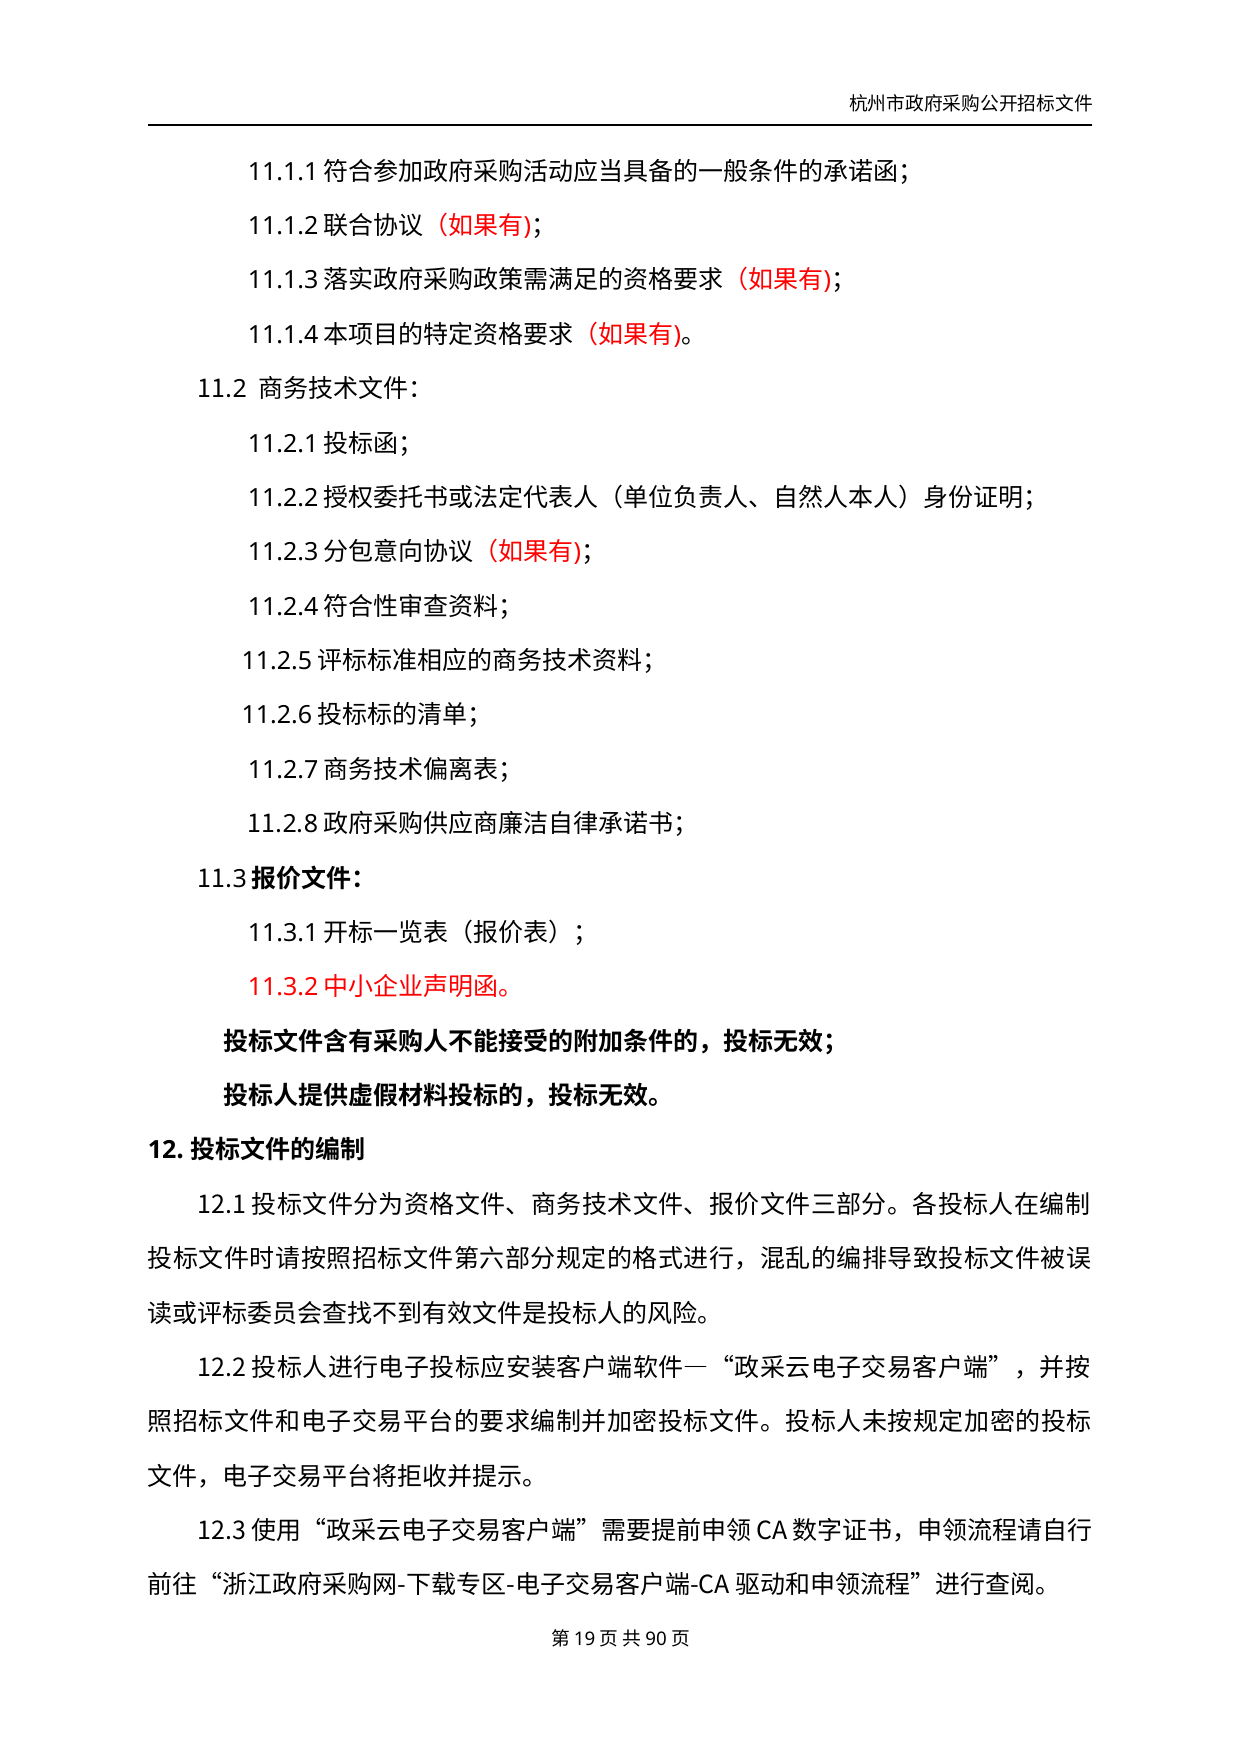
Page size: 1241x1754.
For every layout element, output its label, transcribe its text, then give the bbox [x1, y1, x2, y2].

text 11.2.3分包意向协议（如果有)； [148, 532, 1092, 568]
text 11.2.1投标函； [148, 423, 1092, 459]
text 投标人提供虚假材料投标的，投标无效。 [148, 1076, 1092, 1112]
text 12. 投标文件的编制 [148, 1130, 1092, 1166]
text 11.1.3落实政府采购政策需满足的资格要求（如果有)； [148, 260, 1092, 296]
text 11.3.1开标一览表（报价表）； [148, 912, 1092, 949]
text 11.2.6投标标的清单； [191, 695, 1092, 731]
text 11.1.1符合参加政府采购活动应当具备的一般条件的承诺函； [148, 151, 1092, 187]
text 11.3报价文件： [148, 858, 1092, 894]
text 11.2.2授权委托书或法定代表人（单位负责人、自然人本人）身份证明； [148, 477, 1092, 514]
text 11.2.8政府采购供应商廉洁自律承诺书； [148, 804, 1092, 840]
text 12.1投标文件分为资格文件、商务技术文件、报价文件三部分。各投标人在编制投标文件时请按照招标文件第六部分规定的格式进行，混乱的编排导致投标文件被误读或评标委员会查找不到有效文件是投标人的风险。 [148, 1184, 1092, 1329]
text 11.1.4本项目的特定资格要求（如果有)。 [148, 314, 1092, 351]
text 投标文件含有采购人不能接受的附加条件的，投标无效； [148, 1021, 1092, 1057]
text 11.2.5评标标准相应的商务技术资料； [191, 641, 1092, 677]
text 12.2投标人进行电子投标应安装客户端软件—“政采云电子交易客户端”，并按照招标文件和电子交易平台的要求编制并加密投标文件。投标人未按规定加密的投标文件，电子交易平台将拒收并提示。 [148, 1347, 1092, 1492]
text 11.2.7商务技术偏离表； [148, 749, 1092, 786]
text 11.1.2联合协议（如果有)； [148, 206, 1092, 242]
text 11.2.4符合性审查资料； [148, 586, 1092, 622]
text 11.3.2中小企业声明函。 [148, 967, 1092, 1003]
text 11.2 商务技术文件： [148, 369, 1092, 405]
text 12.3使用“政采云电子交易客户端”需要提前申领CA数字证书，申领流程请自行前往“浙江政府采购网-下载专区-电子交易客户端-CA驱动和申领流程”进行查阅。 [148, 1511, 1092, 1601]
